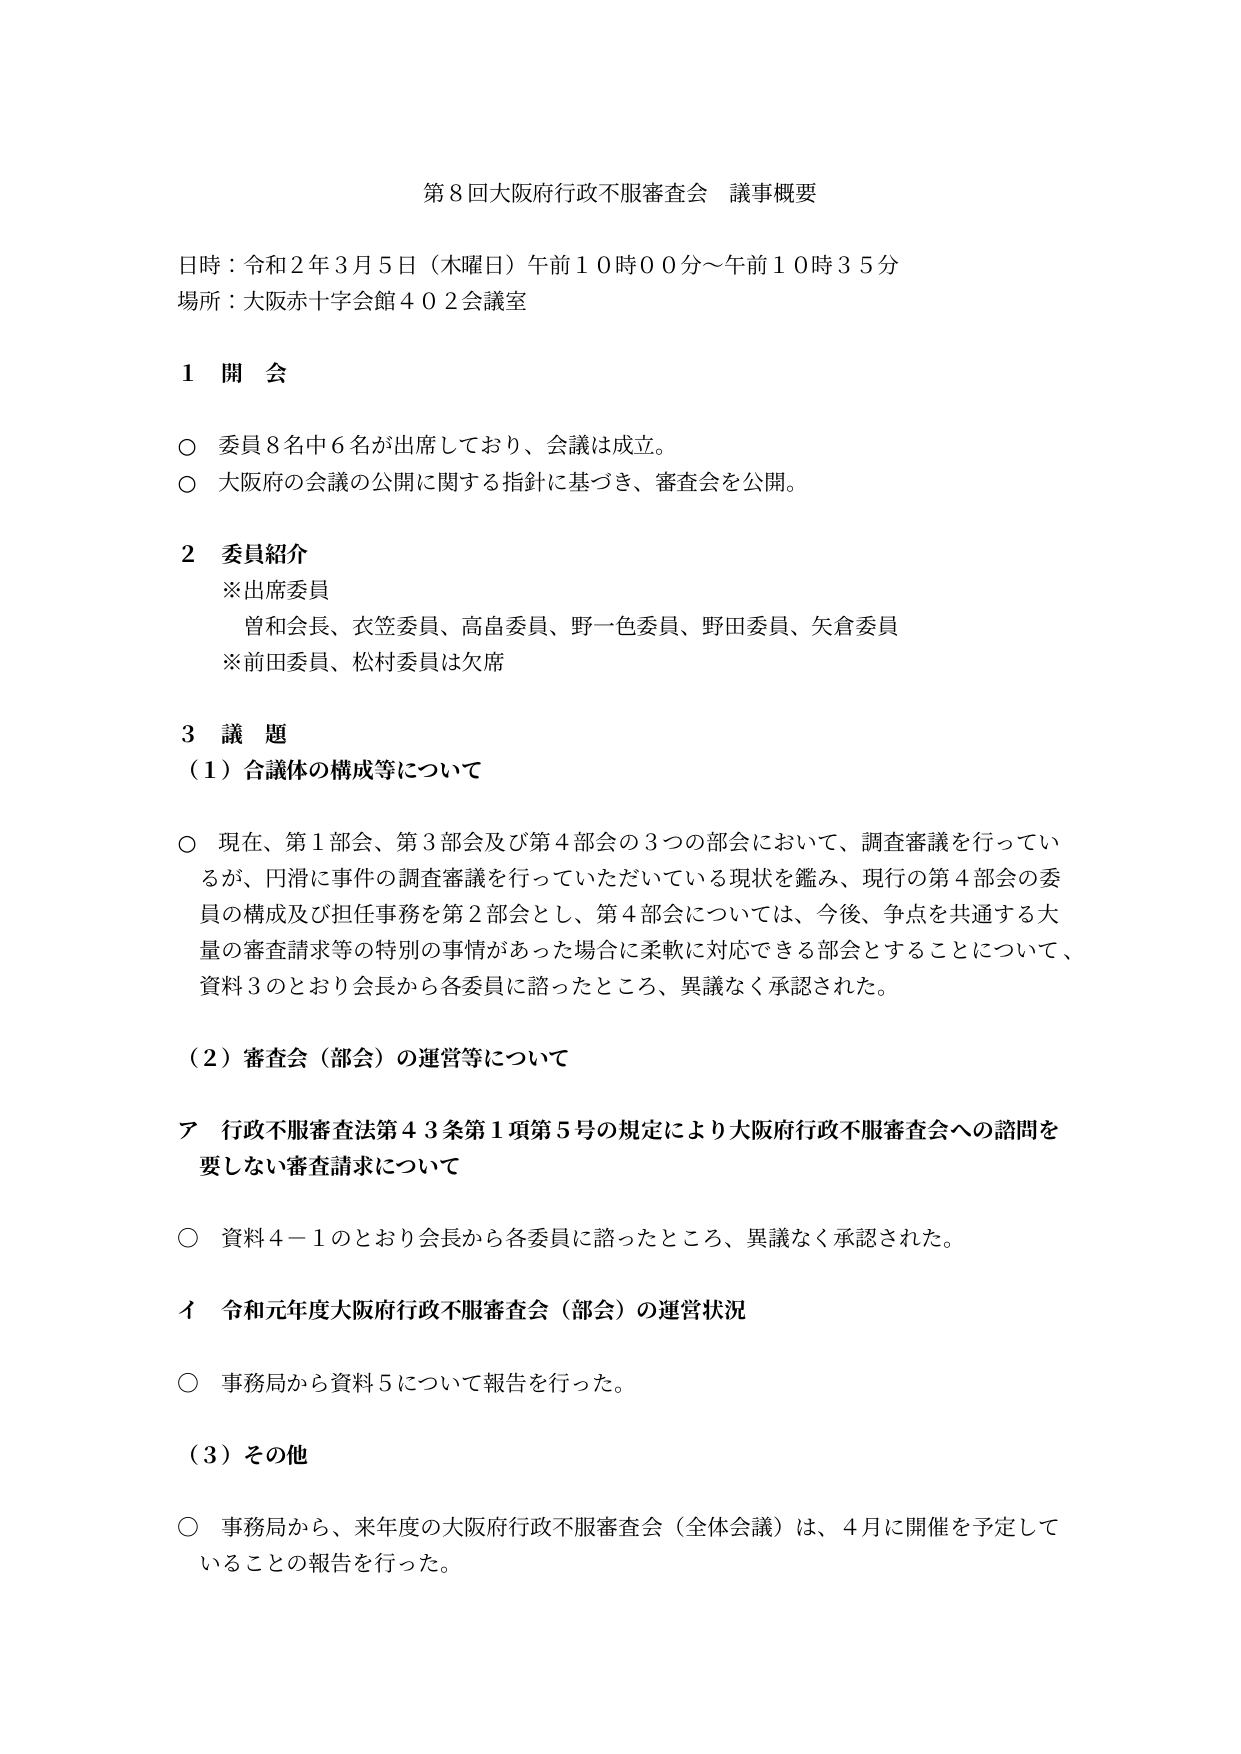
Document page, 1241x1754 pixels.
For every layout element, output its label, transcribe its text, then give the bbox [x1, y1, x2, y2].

text ※前田委員、松村委員は欠席 [177, 643, 1063, 679]
text （２）審査会（部会）の運営等について [177, 1039, 1063, 1075]
text （１）合議体の構成等について [177, 751, 1063, 787]
text ○ 大阪府の会議の公開に関する指針に基づき、審査会を公開。 [177, 462, 1063, 498]
text ※出席委員 [177, 571, 1063, 607]
text ○ 委員８名中６名が出席しており、会議は成立。 [177, 426, 1063, 462]
text イ 令和元年度大阪府行政不服審査会（部会）の運営状況 [177, 1291, 1063, 1327]
text 日時：令和２年３月５日（木曜日）午前１０時００分～午前１０時３５分 [177, 246, 1063, 282]
text 場所：大阪赤十字会館４０２会議室 [177, 282, 1063, 318]
text 〇 事務局から資料５について報告を行った。 [177, 1363, 1063, 1399]
text ○ 現在、第１部会、第３部会及び第４部会の３つの部会において、調査審議を行っているが、円滑に事件の調査審議を行っていただいている現状を鑑み、現行の第４部会の委員の構成及び担任事務を第２部会とし、第４部会については、今後、争点を共通する大量の審査請求等の特別の事情があった場合に柔軟に対応できる部会とすることについて、資料３のとおり会長から各委員に諮ったところ、異議なく承認された。 [177, 823, 1063, 1003]
text 〇 事務局から、来年度の大阪府行政不服審査会（全体会議）は、４月に開催を予定していることの報告を行った。 [177, 1508, 1063, 1580]
text （３）その他 [177, 1436, 1063, 1472]
text ア 行政不服審査法第４３条第１項第５号の規定により大阪府行政不服審査会への諮問を要しない審査請求について [177, 1111, 1063, 1183]
text １ 開 会 [177, 354, 1063, 390]
text ３ 議 題 [177, 715, 1063, 751]
text 曽和会長、衣笠委員、高畠委員、野一色委員、野田委員、矢倉委員 [177, 607, 1063, 643]
text 〇 資料４－１のとおり会長から各委員に諮ったところ、異議なく承認された。 [177, 1219, 1063, 1255]
text ２ 委員紹介 [177, 534, 1063, 571]
text 第８回大阪府行政不服審査会 議事概要 [177, 174, 1063, 210]
